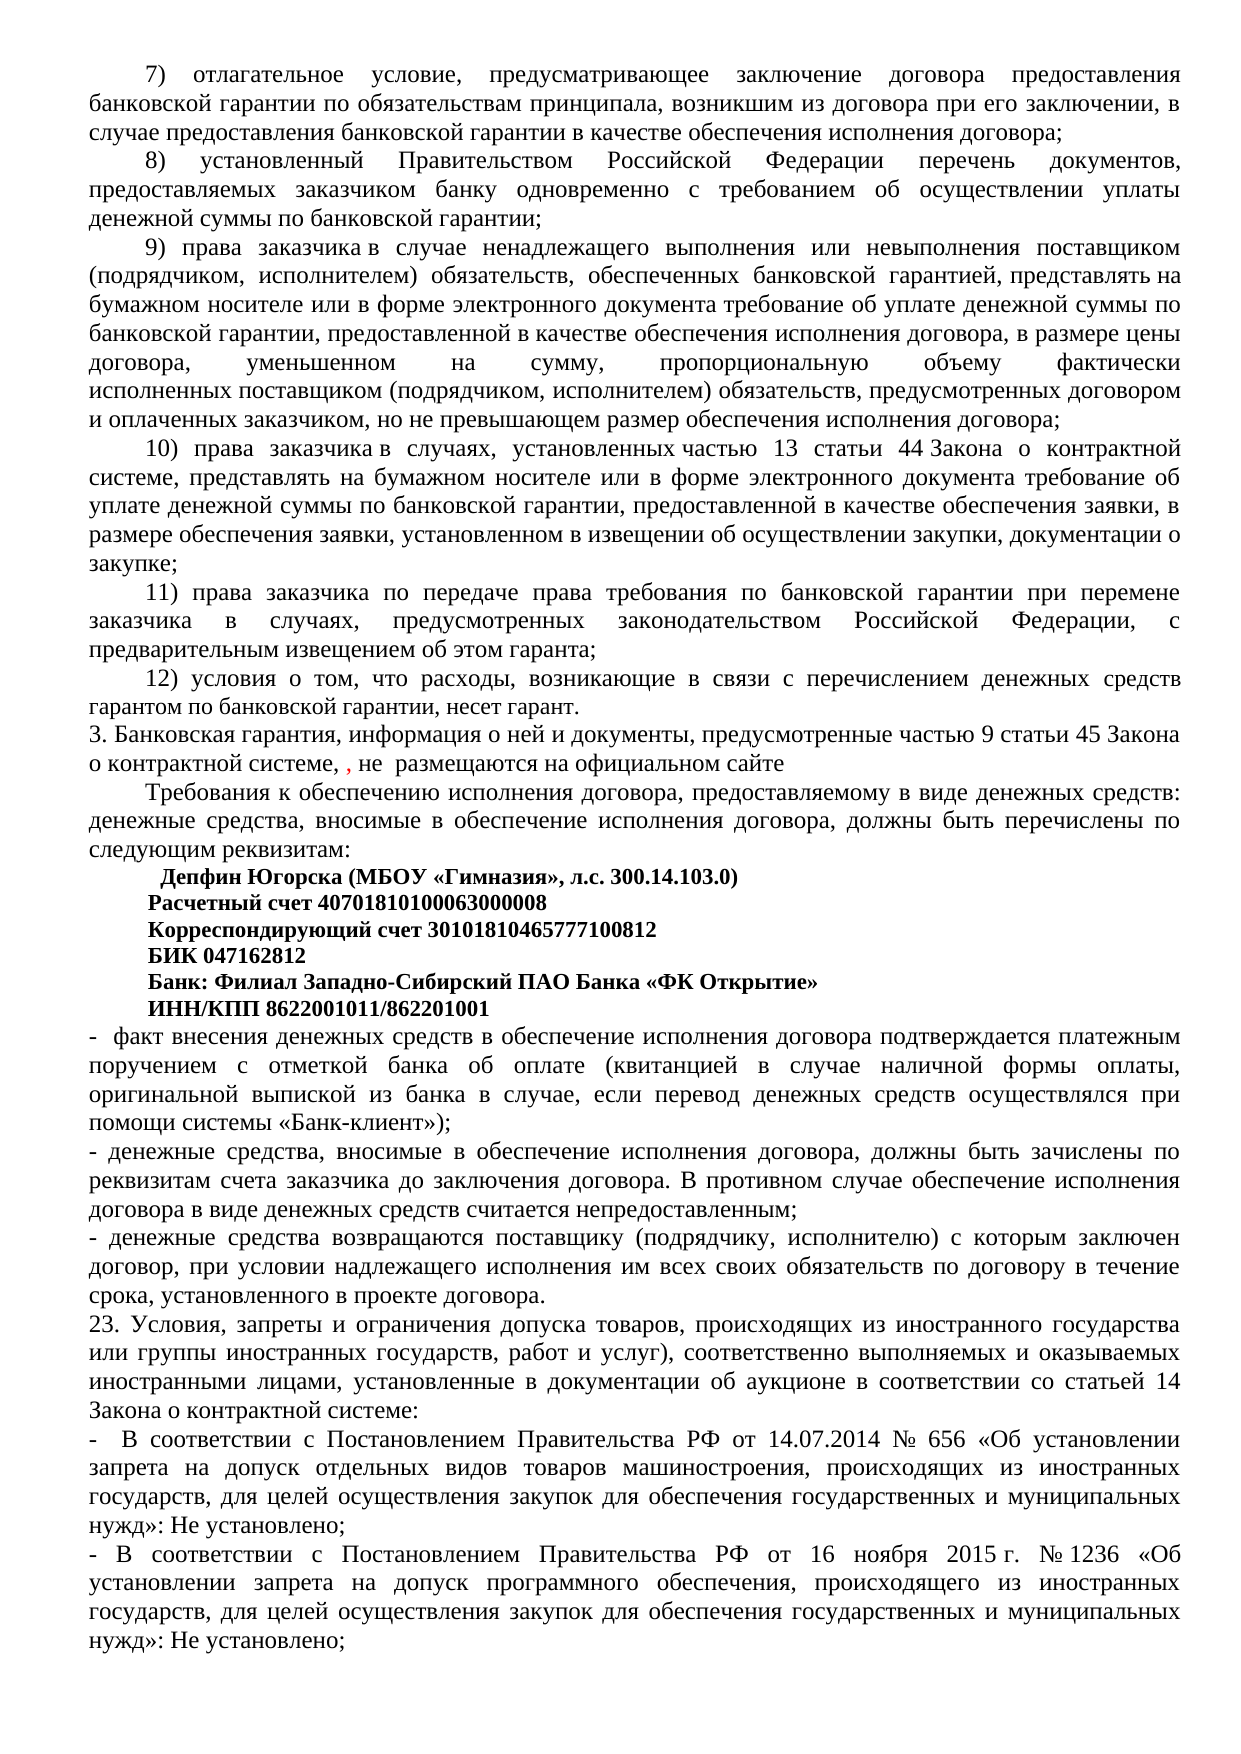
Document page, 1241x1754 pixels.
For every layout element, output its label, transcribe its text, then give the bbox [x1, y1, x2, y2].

text 3. Банковская гарантия, информация о ней и документы, предусмотренные частью 9 статьи 45 Закона о контрактной системе, , не размещаются на официальном сайте [89, 719, 1181, 777]
text Банк: Филиал Западно-Сибирский ПАО Банка «ФК Открытие» [148, 968, 1181, 995]
text 10) права заказчика в случаях, установленных частью 13 статьи 44 Закона о контрактной системе, представлять на бумажном носителе или в форме электронного документа требование об уплате денежной суммы по банковской гарантии, предоставленной в качестве обеспечения заявки, в размере обеспечения заявки, установленном в извещении об осуществлении закупки, документации о закупке; [89, 433, 1181, 577]
text - В соответствии с Постановлением Правительства РФ от 16 ноября 2015 г. № 1236 «Об установлении запрета на допуск программного обеспечения, происходящего из иностранных государств, для целей осуществления закупок для обеспечения государственных и муниципальных нужд»: Не установлено; [89, 1539, 1181, 1654]
subtitle Корреспондирующий счет 30101810465777100812 [148, 916, 1181, 942]
subtitle - денежные средства, вносимые в обеспечение исполнения договора, должны быть зачислены по реквизитам счета заказчика до заключения договора. В противном случае обеспечение исполнения договора в виде денежных средств считается непредоставленным; [89, 1136, 1181, 1222]
text 23. Условия, запреты и ограничения допуска товаров, происходящих из иностранного государства или группы иностранных государств, работ и услуг), соответственно выполняемых и оказываемых иностранными лицами, установленные в документации об аукционе в соответствии со статьей 14 Закона о контрактной системе: [89, 1309, 1181, 1424]
subtitle - факт внесения денежных средств в обеспечение исполнения договора подтверждается платежным поручением с отметкой банка об оплате (квитанцией в случае наличной формы оплаты, оригинальной выпиской из банка в случае, если перевод денежных средств осуществлялся при помощи системы «Банк-клиент»); [89, 1021, 1181, 1136]
subtitle - денежные средства возвращаются поставщику (подрядчику, исполнителю) с которым заключен договор, при условии надлежащего исполнения им всех своих обязательств по договору в течение срока, установленного в проекте договора. [89, 1222, 1181, 1309]
text 8) установленный Правительством Российской Федерации перечень документов, предоставляемых заказчиком банку одновременно с требованием об осуществлении уплаты денежной суммы по банковской гарантии; [89, 145, 1181, 232]
text 12) условия о том, что расходы, возникающие в связи с перечислением денежных средств гарантом по банковской гарантии, несет гарант. [89, 663, 1181, 719]
text - В соответствии с Постановлением Правительства РФ от 14.07.2014 № 656 «Об установлении запрета на допуск отдельных видов товаров машиностроения, происходящих из иностранных государств, для целей осуществления закупок для обеспечения государственных и муниципальных нужд»: Не установлено; [89, 1424, 1181, 1539]
text 7) отлагательное условие, предусматривающее заключение договора предоставления банковской гарантии по обязательствам принципала, возникшим из договора при его заключении, в случае предоставления банковской гарантии в качестве обеспечения исполнения договора; [89, 59, 1181, 145]
subtitle БИК 047162812 [148, 942, 1181, 968]
text 11) права заказчика по передаче права требования по банковской гарантии при перемене заказчика в случаях, предусмотренных законодательством Российской Федерации, с предварительным извещением об этом гаранта; [89, 577, 1181, 663]
subtitle Депфин Югорска (МБОУ «Гимназия», л.с. 300.14.103.0) [148, 863, 1181, 889]
subtitle ИНН/КПП 8622001011/862201001 [148, 995, 1181, 1021]
subtitle Требования к обеспечению исполнения договора, предоставляемому в виде денежных средств: денежные средства, вносимые в обеспечение исполнения договора, должны быть перечислены по следующим реквизитам: [89, 777, 1181, 863]
subtitle Расчетный счет 40701810100063000008 [148, 889, 1181, 916]
text 9) права заказчика в случае ненадлежащего выполнения или невыполнения поставщиком (подрядчиком, исполнителем) обязательств, обеспеченных банковской гарантией, представлять на бумажном носителе или в форме электронного документа требование об уплате денежной суммы по банковской гарантии, предоставленной в качестве обеспечения исполнения договора, в размере цены договора, уменьшенном на сумму, пропорциональную объему фактически исполненных поставщиком (подрядчиком, исполнителем) обязательств, предусмотренных договором и оплаченных заказчиком, но не превышающем размер обеспечения исполнения договора; [89, 232, 1181, 433]
